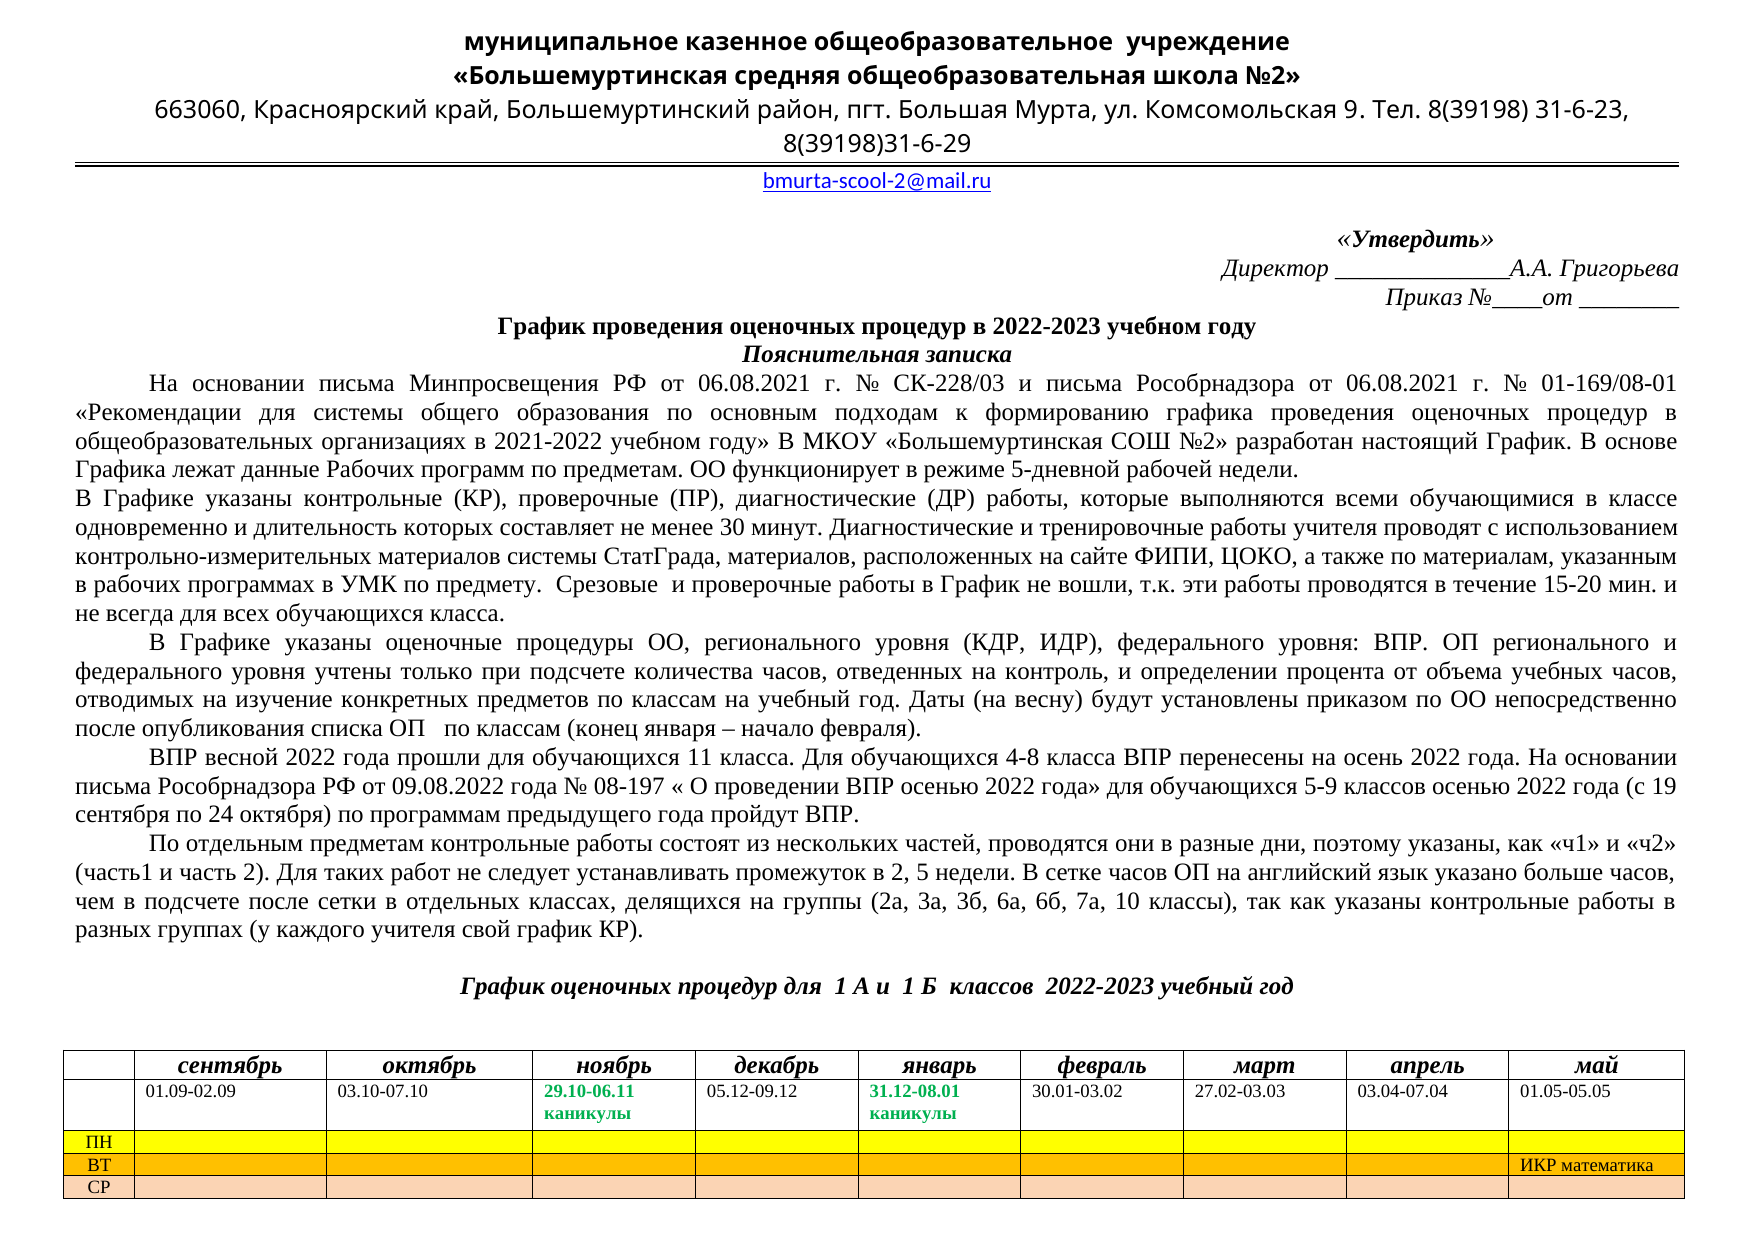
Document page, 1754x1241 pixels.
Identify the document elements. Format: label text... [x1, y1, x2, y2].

text Приказ №____от ________ [75, 282, 1679, 311]
table_cell [1509, 1131, 1684, 1153]
table_cell [696, 1154, 858, 1175]
table_header октябрь [327, 1051, 532, 1079]
table_cell [327, 1176, 532, 1198]
table_cell [135, 1131, 326, 1153]
table_cell [696, 1131, 858, 1153]
table_cell [696, 1176, 858, 1198]
table_header январь [859, 1051, 1020, 1079]
table_cell [327, 1131, 532, 1153]
text «Утвердить» [75, 220, 1679, 253]
table_cell [327, 1154, 532, 1175]
table_cell 01.09-02.09 [135, 1080, 326, 1130]
table_cell [1021, 1176, 1183, 1198]
table_cell [1184, 1154, 1346, 1175]
title муниципальное казенное общеобразовательное учреждение [75, 24, 1679, 58]
table_cell [1347, 1154, 1508, 1175]
table_cell СР [64, 1176, 134, 1198]
table_header май [1509, 1051, 1684, 1079]
table_cell 01.05-05.05 [1509, 1080, 1684, 1130]
text Директор ______________А.А. Григорьева [75, 253, 1679, 282]
text В Графике указаны оценочные процедуры ОО, регионального уровня (КДР, ИДР), федерального уровня: ВПР. ОП регионального и федерального уровня учтены только при подсчете количества часов, отведенных на контроль, и определении процента от объема учебных часов, отводимых на изучение конкретных предметов по классам на учебный год. Даты (на весну) будут установлены приказом по ОО непосредственно после опубликования списка ОП по классам (конец января – начало февраля). [75, 627, 1679, 742]
table_cell [859, 1154, 1020, 1175]
table_header [64, 1051, 134, 1079]
table_cell [1184, 1176, 1346, 1198]
text В Графике указаны контрольные (КР), проверочные (ПР), диагностические (ДР) работы, которые выполняются всеми обучающимися в классе одновременно и длительность которых составляет не менее 30 минут. Диагностические и тренировочные работы учителя проводят с использованием контрольно-измерительных материалов системы СтатГрада, материалов, расположенных на сайте ФИПИ, ЦОКО, а также по материалам, указанным в рабочих программах в УМК по предмету. Срезовые и проверочные работы в График не вошли, т.к. эти работы проводятся в течение 15-20 мин. и не всегда для всех обучающихся класса. [75, 483, 1679, 627]
table_header февраль [1021, 1051, 1183, 1079]
table_cell ИКР математика [1509, 1154, 1684, 1175]
table_cell ВТ [64, 1154, 134, 1175]
table_cell 05.12-09.12 [696, 1080, 858, 1130]
table_cell [1509, 1176, 1684, 1198]
table_cell 29.10-06.11 каникулы [533, 1080, 695, 1130]
table_cell ПН [64, 1131, 134, 1153]
table_cell [859, 1176, 1020, 1198]
table_header март [1184, 1051, 1346, 1079]
table_cell [135, 1154, 326, 1175]
table_cell [1347, 1176, 1508, 1198]
title «Большемуртинская средняя общеобразовательная школа №2» [75, 58, 1679, 92]
table_cell 27.02-03.03 [1184, 1080, 1346, 1130]
text 663060, Красноярский край, Большемуртинский район, пгт. Большая Мурта, ул. Комсомольская 9. Тел. 8(39198) 31-6-23, 8(39198)31-6-29 [75, 92, 1679, 162]
table_cell [1184, 1131, 1346, 1153]
table_cell [859, 1131, 1020, 1153]
text По отдельным предметам контрольные работы состоят из нескольких частей, проводятся они в разные дни, поэтому указаны, как «ч1» и «ч2» (часть1 и часть 2). Для таких работ не следует устанавливать промежуток в 2, 5 недели. В сетке часов ОП на английский язык указано больше часов, чем в подсчете после сетки в отдельных классах, делящихся на группы (2а, 3а, 3б, 6а, 6б, 7а, 10 классы), так как указаны контрольные работы в разных группах (у каждого учителя свой график КР). [75, 828, 1679, 943]
table_cell [533, 1131, 695, 1153]
table_header сентябрь [135, 1051, 326, 1079]
table_cell [1021, 1154, 1183, 1175]
text График проведения оценочных процедур в 2022-2023 учебном году [75, 311, 1679, 339]
table_header декабрь [696, 1051, 858, 1079]
text Пояснительная записка [75, 339, 1679, 368]
table_cell 30.01-03.02 [1021, 1080, 1183, 1130]
table_cell [1347, 1131, 1508, 1153]
table_cell [135, 1176, 326, 1198]
table_cell 03.10-07.10 [327, 1080, 532, 1130]
table_header ноябрь [533, 1051, 695, 1079]
table_cell 03.04-07.04 [1347, 1080, 1508, 1130]
text ВПР весной 2022 года прошли для обучающихся 11 класса. Для обучающихся 4-8 класса ВПР перенесены на осень 2022 года. На основании письма Рособрнадзора РФ от 09.08.2022 года № 08-197 « О проведении ВПР осенью 2022 года» для обучающихся 5-9 классов осенью 2022 года (с 19 сентября по 24 октября) по программам предыдущего года пройдут ВПР. [75, 742, 1679, 828]
table_header апрель [1347, 1051, 1508, 1079]
table_cell [533, 1176, 695, 1198]
text bmurta-scool-2@mail.ru [75, 167, 1679, 195]
table_cell [533, 1154, 695, 1175]
table_cell [64, 1080, 134, 1130]
table_cell 31.12-08.01 каникулы [859, 1080, 1020, 1130]
text На основании письма Минпросвещения РФ от 06.08.2021 г. № СК-228/03 и письма Рособрнадзора от 06.08.2021 г. № 01-169/08-01 «Рекомендации для системы общего образования по основным подходам к формированию графика проведения оценочных процедур в общеобразовательных организациях в 2021-2022 учебном году» В МКОУ «Большемуртинская СОШ №2» разработан настоящий График. В основе Графика лежат данные Рабочих программ по предметам. ОО функционирует в режиме 5-дневной рабочей недели. [75, 368, 1679, 483]
table_cell [1021, 1131, 1183, 1153]
text График оценочных процедур для 1 А и 1 Б классов 2022-2023 учебный год [75, 971, 1679, 1000]
